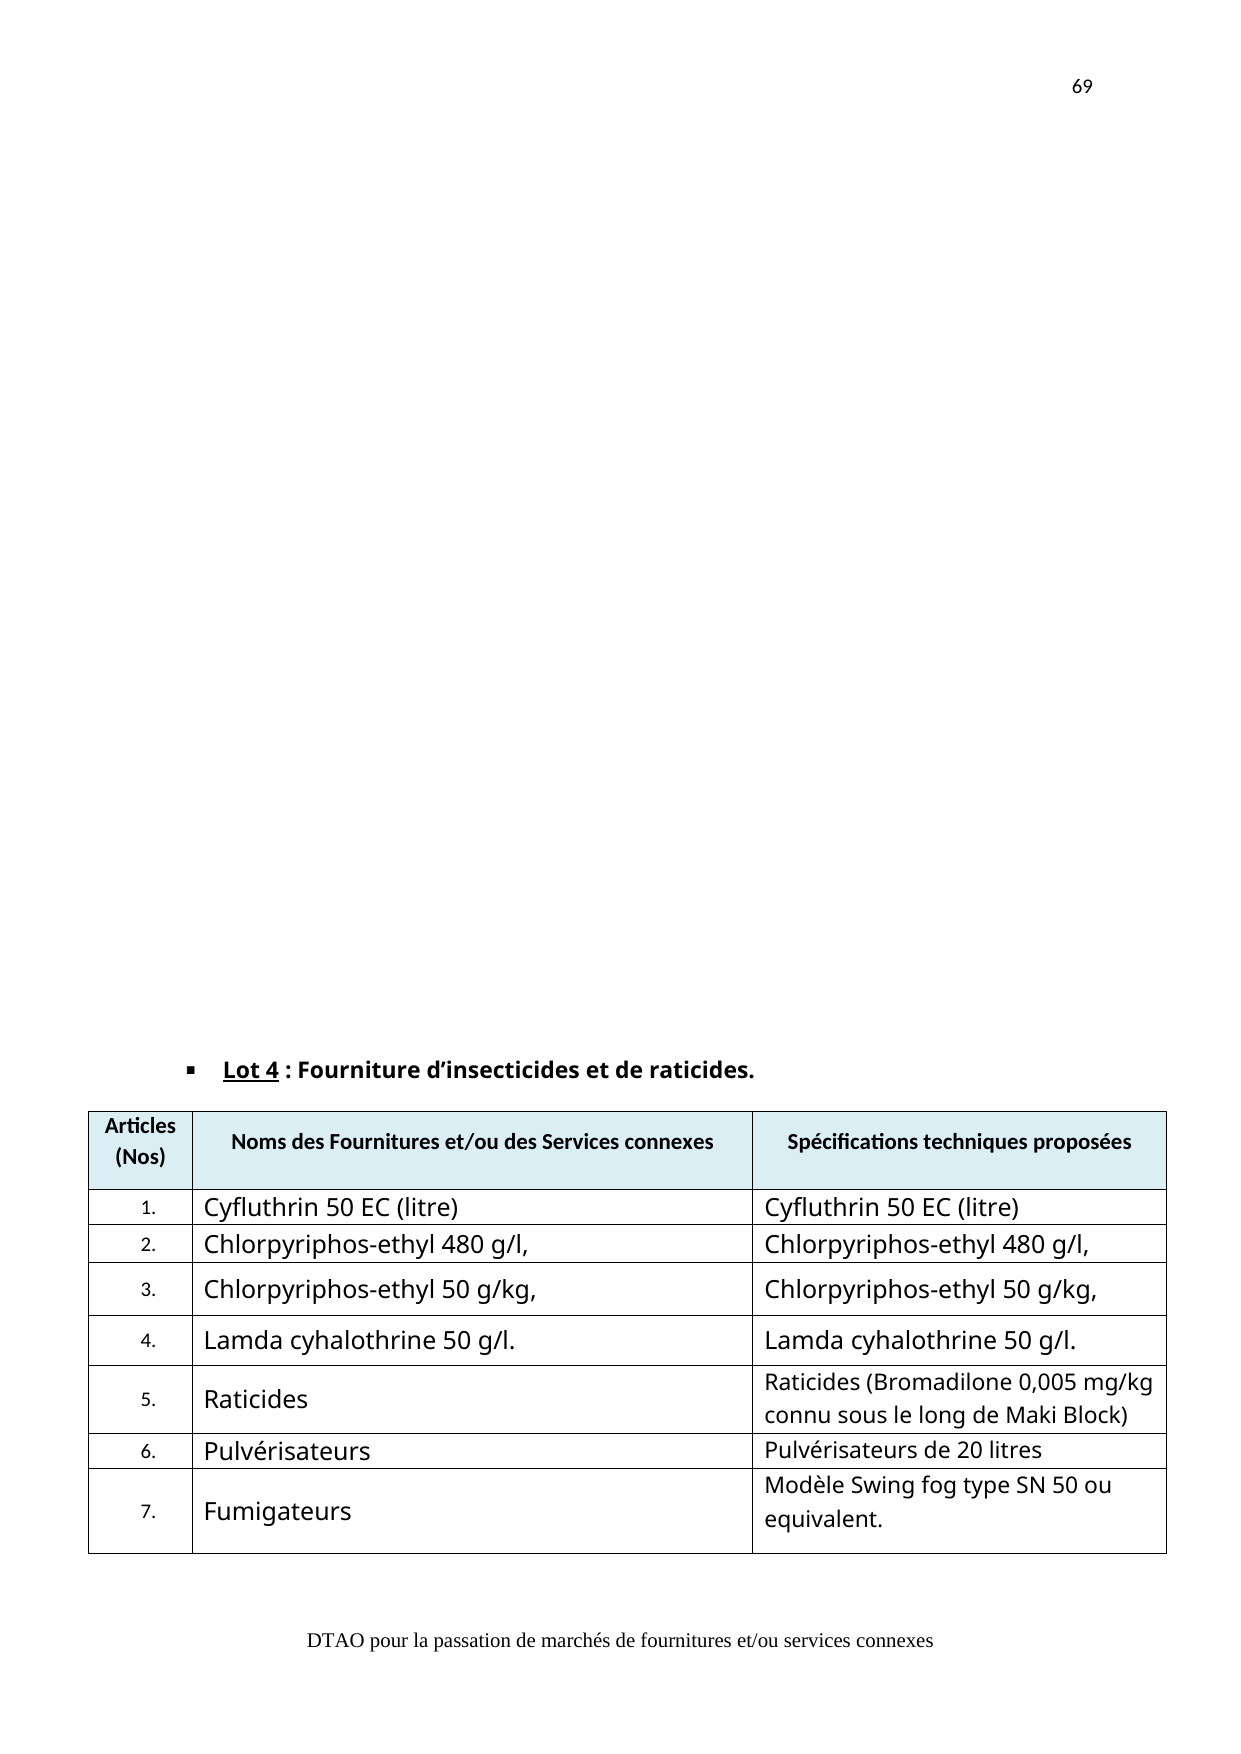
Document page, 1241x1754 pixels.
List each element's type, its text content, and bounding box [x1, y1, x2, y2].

table_cell Cyfluthrin 50 EC (litre) [193, 1190, 752, 1224]
table_cell [89, 1263, 192, 1315]
table_cell Lamda cyhalothrine 50 g/l. [753, 1316, 1166, 1364]
list Lot 4 : Fourniture d’insecticides et de raticides. [185, 1054, 1093, 1085]
table_cell Pulvérisateurs de 20 litres [753, 1434, 1166, 1468]
table_cell Raticides (Bromadilone 0,005 mg/kg connu sous le long de Maki Block) [753, 1366, 1166, 1433]
table_cell Chlorpyriphos-ethyl 480 g/l, [193, 1225, 752, 1262]
table_cell Cyfluthrin 50 EC (litre) [753, 1190, 1166, 1224]
table_cell Chlorpyriphos-ethyl 480 g/l, [753, 1225, 1166, 1262]
table_cell Modèle Swing fog type SN 50 ou equivalent. [753, 1469, 1166, 1552]
table_cell Lamda cyhalothrine 50 g/l. [193, 1316, 752, 1364]
table_cell Chlorpyriphos-ethyl 50 g/kg, [193, 1263, 752, 1315]
table_cell Chlorpyriphos-ethyl 50 g/kg, [753, 1263, 1166, 1315]
table_cell [89, 1469, 192, 1552]
table_cell [89, 1434, 192, 1468]
table_header Spécifications techniques proposées [753, 1112, 1166, 1189]
table_cell Raticides [193, 1366, 752, 1433]
table_cell [89, 1366, 192, 1433]
table_header Noms des Fournitures et/ou des Services connexes [193, 1112, 752, 1189]
table_cell [89, 1316, 192, 1364]
table_header Articles (Nos) [89, 1112, 192, 1189]
table_cell [89, 1225, 192, 1262]
table_cell Fumigateurs [193, 1469, 752, 1552]
table_cell Pulvérisateurs [193, 1434, 752, 1468]
table_cell [89, 1190, 192, 1224]
